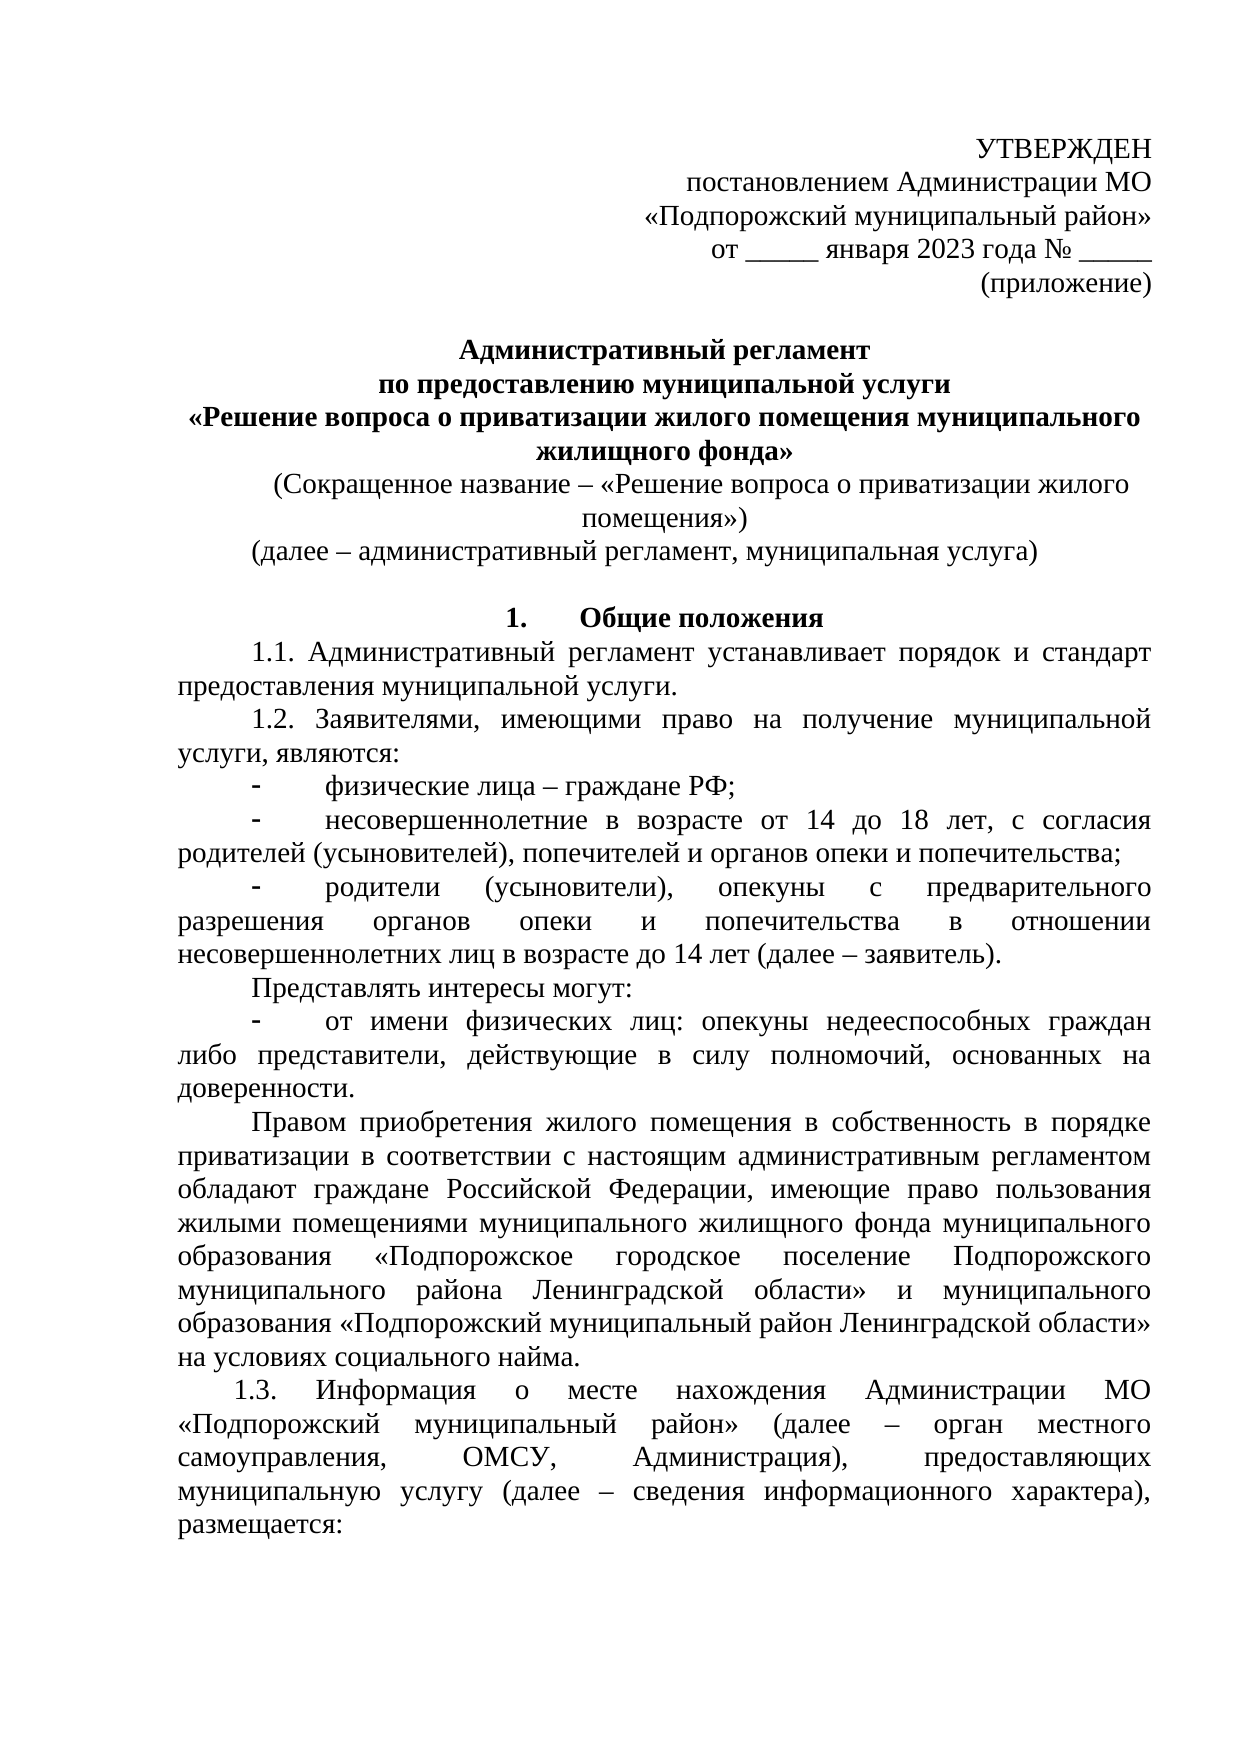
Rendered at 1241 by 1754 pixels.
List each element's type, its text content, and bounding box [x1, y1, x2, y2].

text Представлять интересы могут: [177, 970, 1152, 1003]
text 1.3. Информация о месте нахождения Администрации МО «Подпорожский муниципальный район» (далее – орган местного самоуправления, ОМСУ, Администрация), предоставляющих муниципальную услугу (далее – сведения информационного характера), размещается: [177, 1372, 1152, 1540]
text (Сокращенное название – «Решение вопроса о приватизации жилого помещения») [177, 466, 1152, 533]
list Общие положения [177, 601, 1152, 634]
list родители (усыновители), опекуны с предварительного разрешения органов опеки и попечительства в отношении несовершеннолетних лиц в возрасте до 14 лет (далее – заявитель). [177, 869, 1152, 970]
list несовершеннолетние в возрасте от 14 до 18 лет, с согласия родителей (усыновителей), попечителей и органов опеки и попечительства; [177, 802, 1152, 869]
list физические лица – граждане РФ; [177, 768, 1152, 802]
text Правом приобретения жилого помещения в собственность в порядке приватизации в соответствии с настоящим административным регламентом обладают граждане Российской Федерации, имеющие право пользования жилыми помещениями муниципального жилищного фонда муниципального образования «Подпорожское городское поселение Подпорожского муниципального района Ленинградской области» и муниципального образования «Подпорожский муниципальный район Ленинградской области» на условиях социального найма. [177, 1104, 1152, 1372]
text 1.1. Административный регламент устанавливает порядок и стандарт предоставления муниципальной услуги. [177, 634, 1152, 701]
text (приложение) [591, 265, 1152, 299]
text от _____ января 2023 года № _____ [591, 232, 1152, 265]
text (далее – административный регламент, муниципальная услуга) [177, 533, 1152, 567]
text постановлением Администрации МО «Подпорожский муниципальный район» [591, 164, 1152, 232]
text 1.2. Заявителями, имеющими право на получение муниципальной услуги, являются: [177, 701, 1152, 768]
text УТВЕРЖДЕН [591, 131, 1152, 164]
title по предоставлению муниципальной услуги [177, 366, 1152, 399]
title Административный регламент [177, 332, 1152, 366]
title «Решение вопроса о приватизации жилого помещения муниципального жилищного фонда» [177, 399, 1152, 466]
list от имени физических лиц: опекуны недееспособных граждан либо представители, действующие в силу полномочий, основанных на доверенности. [177, 1003, 1152, 1104]
